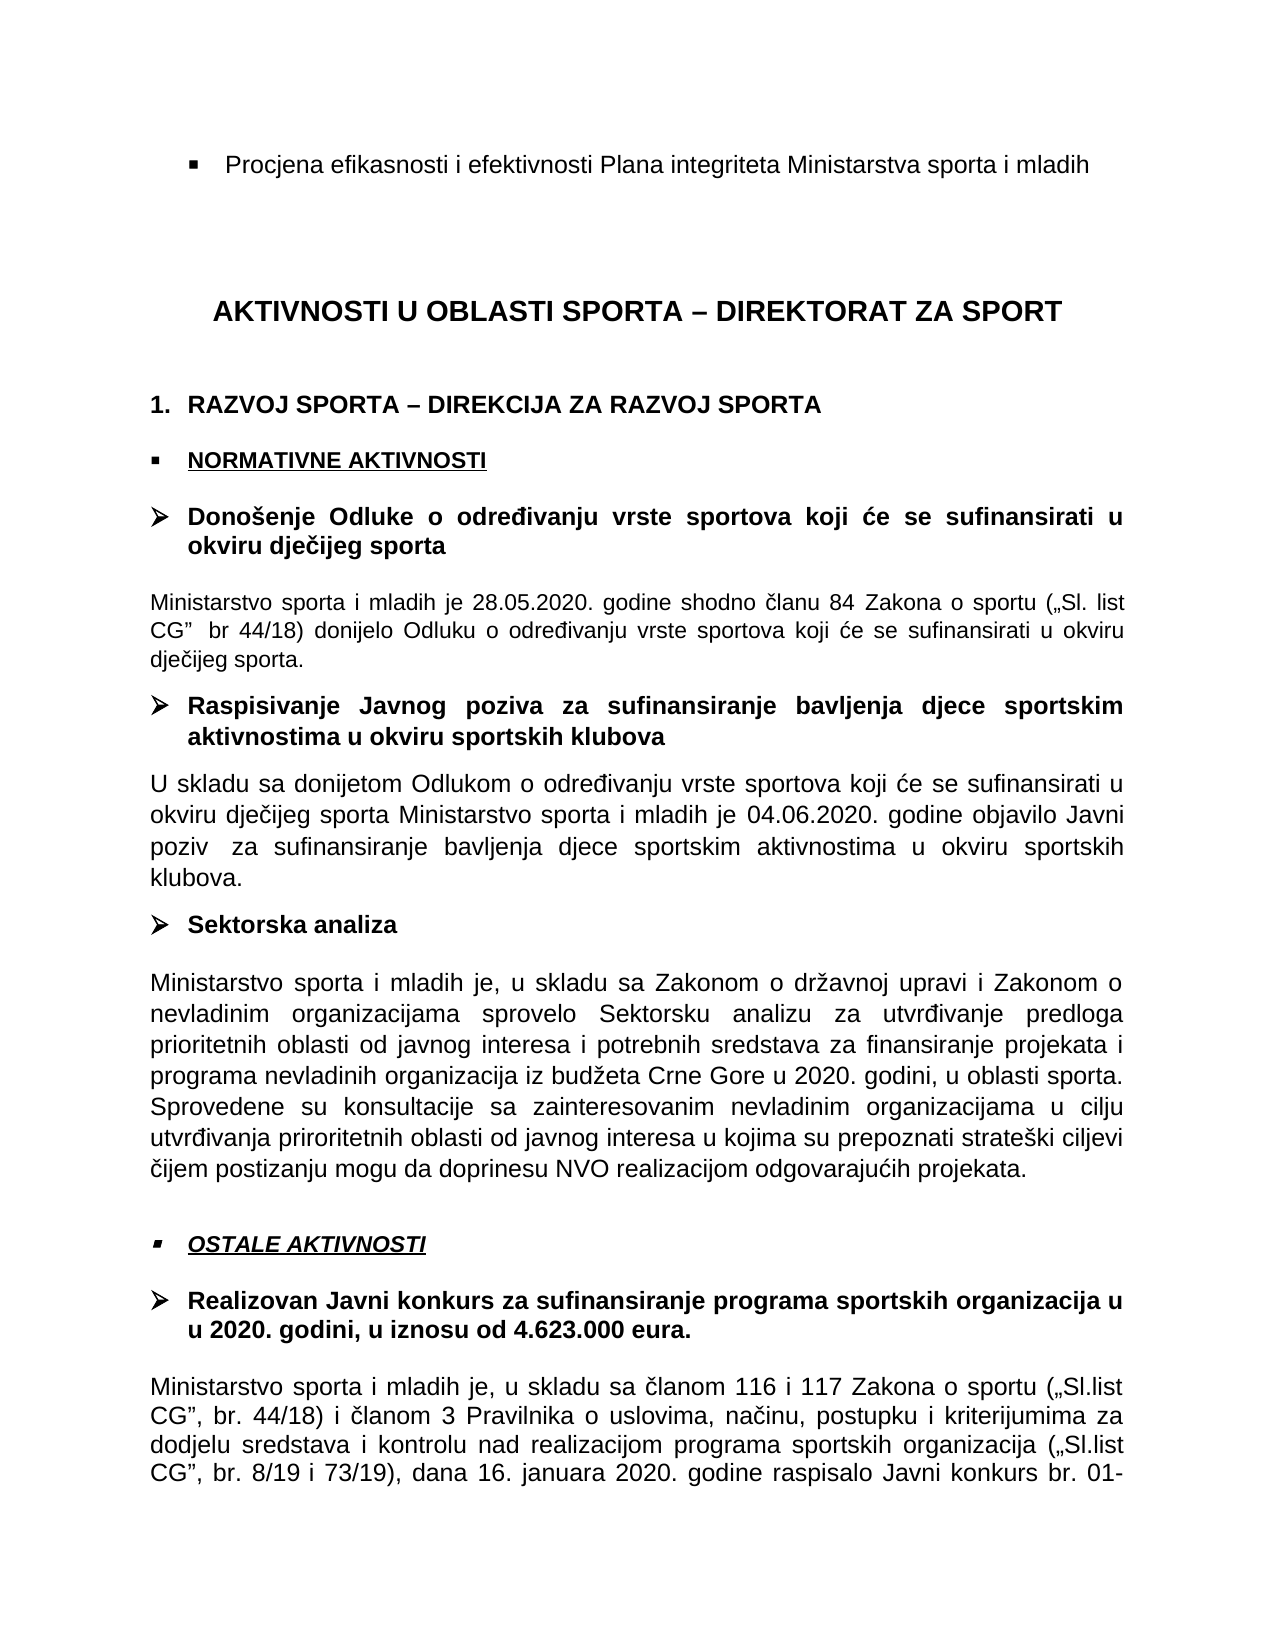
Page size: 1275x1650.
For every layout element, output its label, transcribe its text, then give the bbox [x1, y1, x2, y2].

text AKTIVNOSTI U OBLASTI SPORTA – DIREKTORAT ZA SPORT [150, 294, 1125, 327]
list Procjena efikasnosti i efektivnosti Plana integriteta Ministarstva sporta i mladih [187, 150, 1125, 179]
list Realizovan Javni konkurs za sufinansiranje programa sportskih organizacija u u 2020. godini, u iznosu od 4.623.000 eura. [150, 1286, 1125, 1343]
text Ministarstvo sporta i mladih je 28.05.2020. godine shodno članu 84 Zakona o sportu („Sl. list CG” br 44/18) donijelo Odluku o određivanju vrste sportova koji će se sufinansirati u okviru dječijeg sporta. [150, 589, 1125, 672]
list RAZVOJ SPORTA – DIREKCIJA ZA RAZVOJ SPORTA [150, 390, 1125, 418]
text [150, 1372, 1125, 1487]
list Sektorska analiza [150, 910, 1125, 939]
text Ministarstvo sporta i mladih je, u skladu sa Zakonom o državnoj upravi i Zakonom o nevladinim organizacijama sprovelo Sektorsku analizu za utvrđivanje predloga prioritetnih oblasti od javnog interesa i potrebnih sredstava za finansiranje projekata i programa nevladinih organizacija iz budžeta Crne Gore u 2020. godini, u oblasti sporta. Sprovedene su konsultacije sa zainteresovanim nevladinim organizacijama u cilju utvrđivanja priroritetnih oblasti od javnog interesa u kojima su prepoznati strateški ciljevi čijem postizanju mogu da doprinesu NVO realizacijom odgovarajućih projekata. [150, 968, 1125, 1183]
text U skladu sa donijetom Odlukom o određivanju vrste sportova koji će se sufinansirati u okviru dječijeg sporta Ministarstvo sporta i mladih je 04.06.2020. godine objavilo Javni poziv za sufinansiranje bavljenja djece sportskim aktivnostima u okviru sportskih klubova. [150, 769, 1125, 891]
list NORMATIVNE AKTIVNOSTI [150, 447, 1125, 473]
list Raspisivanje Javnog poziva za sufinansiranje bavljenja djece sportskim aktivnostima u okviru sportskih klubova [150, 691, 1125, 751]
list Donošenje Odluke o određivanju vrste sportova koji će se sufinansirati u okviru dječijeg sporta [150, 502, 1125, 560]
list OSTALE AKTIVNOSTI [150, 1231, 1125, 1257]
